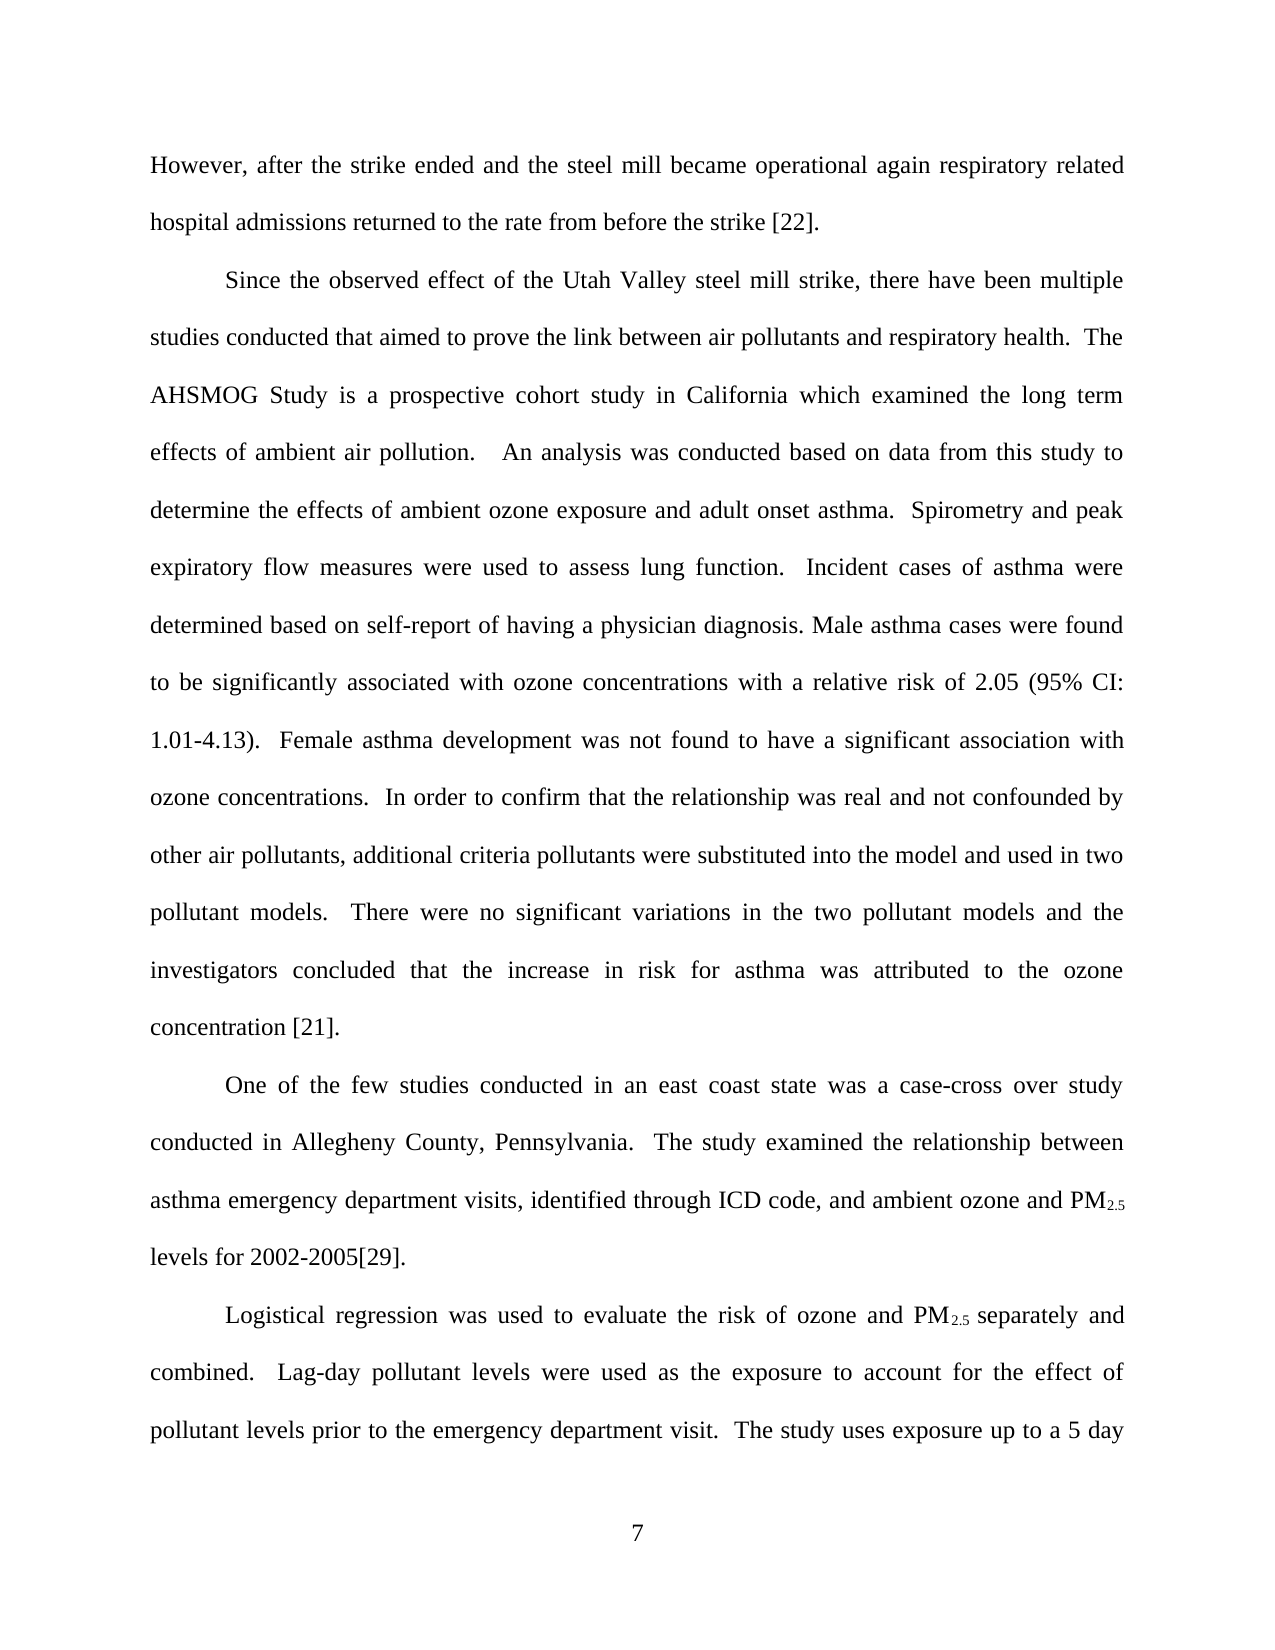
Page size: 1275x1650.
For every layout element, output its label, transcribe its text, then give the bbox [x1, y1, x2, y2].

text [150, 150, 1125, 236]
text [150, 1300, 1125, 1444]
text Since the observed effect of the Utah Valley steel mill strike, there have been multiple studies conducted that aimed to prove the link between air pollutants and respiratory health. The AHSMOG Study is a prospective cohort study in California which examined the long term effects of ambient air pollution. An analysis was conducted based on data from this study to determine the effects of ambient ozone exposure and adult onset asthma. Spirometry and peak expiratory flow measures were used to assess lung function. Incident cases of asthma were determined based on self-report of having a physician diagnosis. Male asthma cases were found to be significantly associated with ozone concentrations with a relative risk of 2.05 (95% CI: 1.01-4.13). Female asthma development was not found to have a significant association with ozone concentrations. In order to confirm that the relationship was real and not confounded by other air pollutants, additional criteria pollutants were substituted into the model and used in two pollutant models. There were no significant variations in the two pollutant models and the investigators concluded that the increase in risk for asthma was attributed to the ozone concentration [21]. [150, 265, 1125, 1041]
text One of the few studies conducted in an east coast state was a case-cross over study conducted in Allegheny County, Pennsylvania. The study examined the relationship between asthma emergency department visits, identified through ICD code, and ambient ozone and PM2.5 levels for 2002-2005[29]. [150, 1070, 1125, 1271]
